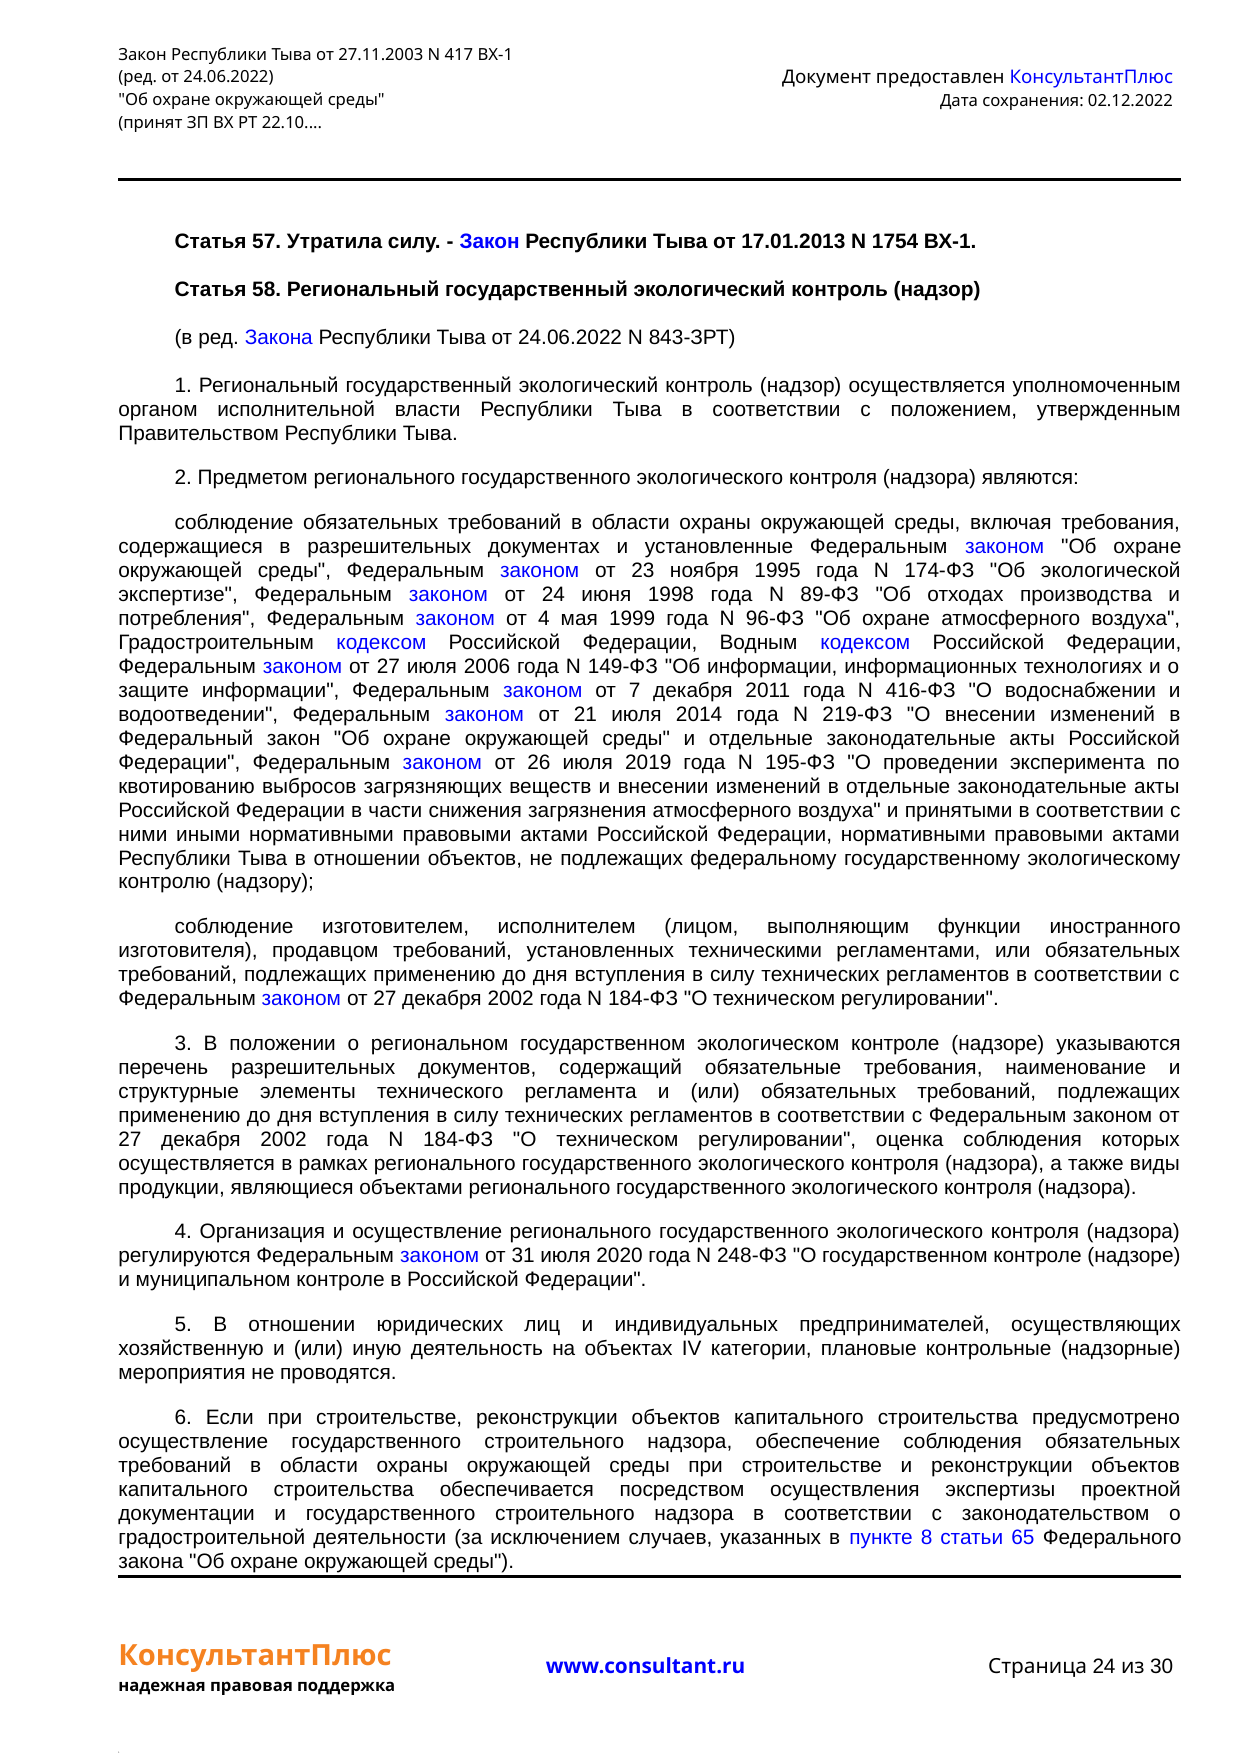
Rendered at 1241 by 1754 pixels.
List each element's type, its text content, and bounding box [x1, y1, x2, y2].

text (в ред. Закона Республики Тыва от 24.06.2022 N 843-ЗРТ) [118, 324, 1181, 348]
title Статья 58. Региональный государственный экологический контроль (надзор) [118, 277, 1181, 301]
text 1. Региональный государственный экологический контроль (надзор) осуществляется уполномоченным органом исполнительной власти Республики Тыва в соответствии с положением, утвержденным Правительством Республики Тыва. [118, 372, 1181, 444]
text соблюдение изготовителем, исполнителем (лицом, выполняющим функции иностранного изготовителя), продавцом требований, установленных техническими регламентами, или обязательных требований, подлежащих применению до дня вступления в силу технических регламентов в соответствии с Федеральным законом от 27 декабря 2002 года N 184-ФЗ "О техническом регулировании". [118, 914, 1181, 1010]
text 3. В положении о региональном государственном экологическом контроле (надзоре) указываются перечень разрешительных документов, содержащий обязательные требования, наименование и структурные элементы технического регламента и (или) обязательных требований, подлежащих применению до дня вступления в силу технических регламентов в соответствии с Федеральным законом от 27 декабря 2002 года N 184-ФЗ "О техническом регулировании", оценка соблюдения которых осуществляется в рамках регионального государственного экологического контроля (надзора), а также виды продукции, являющиеся объектами регионального государственного экологического контроля (надзора). [118, 1031, 1181, 1198]
text 2. Предметом регионального государственного экологического контроля (надзора) являются: [118, 465, 1181, 489]
title Статья 57. Утратила силу. - Закон Республики Тыва от 17.01.2013 N 1754 ВХ-1. [118, 229, 1181, 253]
text соблюдение обязательных требований в области охраны окружающей среды, включая требования, содержащиеся в разрешительных документах и установленные Федеральным законом "Об охране окружающей среды", Федеральным законом от 23 ноября 1995 года N 174-ФЗ "Об экологической экспертизе", Федеральным законом от 24 июня 1998 года N 89-ФЗ "Об отходах производства и потребления", Федеральным законом от 4 мая 1999 года N 96-ФЗ "Об охране атмосферного воздуха", Градостроительным кодексом Российской Федерации, Водным кодексом Российской Федерации, Федеральным законом от 27 июля 2006 года N 149-ФЗ "Об информации, информационных технологиях и о защите информации", Федеральным законом от 7 декабря 2011 года N 416-ФЗ "О водоснабжении и водоотведении", Федеральным законом от 21 июля 2014 года N 219-ФЗ "О внесении изменений в Федеральный закон "Об охране окружающей среды" и отдельные законодательные акты Российской Федерации", Федеральным законом от 26 июля 2019 года N 195-ФЗ "О проведении эксперимента по квотированию выбросов загрязняющих веществ и внесении изменений в отдельные законодательные акты Российской Федерации в части снижения загрязнения атмосферного воздуха" и принятыми в соответствии с ними иными нормативными правовыми актами Российской Федерации, нормативными правовыми актами Республики Тыва в отношении объектов, не подлежащих федеральному государственному экологическому контролю (надзору); [118, 510, 1181, 893]
text 5. В отношении юридических лиц и индивидуальных предпринимателей, осуществляющих хозяйственную и (или) иную деятельность на объектах IV категории, плановые контрольные (надзорные) мероприятия не проводятся. [118, 1312, 1181, 1384]
text 4. Организация и осуществление регионального государственного экологического контроля (надзора) регулируются Федеральным законом от 31 июля 2020 года N 248-ФЗ "О государственном контроле (надзоре) и муниципальном контроле в Российской Федерации". [118, 1219, 1181, 1291]
text 6. Если при строительстве, реконструкции объектов капитального строительства предусмотрено осуществление государственного строительного надзора, обеспечение соблюдения обязательных требований в области охраны окружающей среды при строительстве и реконструкции объектов капитального строительства обеспечивается посредством осуществления экспертизы проектной документации и государственного строительного надзора в соответствии с законодательством о градостроительной деятельности (за исключением случаев, указанных в пункте 8 статьи 65 Федерального закона "Об охране окружающей среды"). [118, 1405, 1181, 1572]
